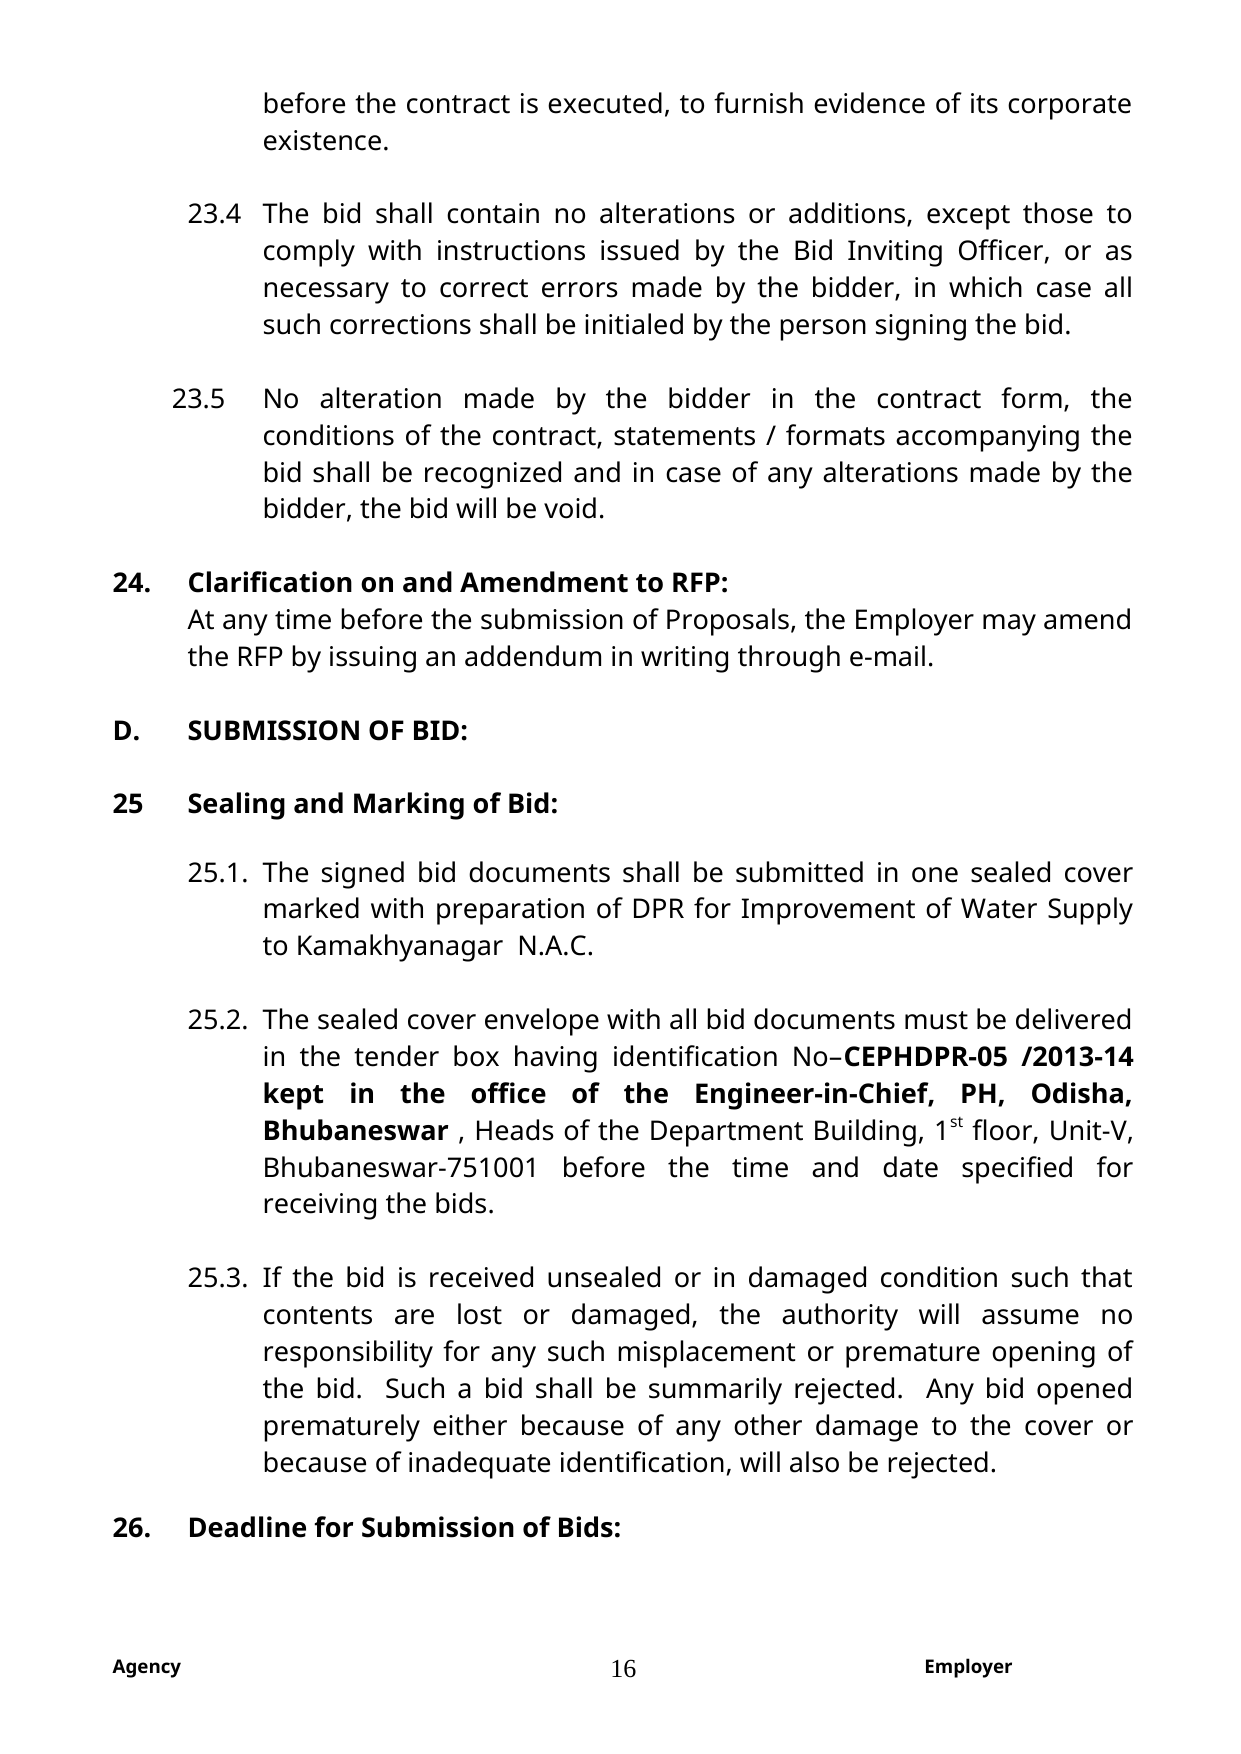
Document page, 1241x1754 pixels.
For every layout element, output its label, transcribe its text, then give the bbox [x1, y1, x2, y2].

text 24. Clarification on and Amendment to RFP: [112, 564, 1134, 601]
text 25.3. If the bid is received unsealed or in damaged condition such that contents are lost or damaged, the authority will assume no responsibility for any such misplacement or premature opening of the bid. Such a bid shall be summarily rejected. Any bid opened prematurely either because of any other damage to the cover or because of inadequate identification, will also be rejected. [112, 1259, 1134, 1480]
text At any time before the submission of Proposals, the Employer may amend the RFP by issuing an addendum in writing through e-mail. [112, 601, 1134, 674]
text 25.2. The sealed cover envelope with all bid documents must be delivered in the tender box having identification No–CEPHDPR-05 /2013-14 kept in the office of the Engineer-in-Chief, PH, Odisha, Bhubaneswar , Heads of the Department Building, 1st floor, Unit-V, Bhubaneswar-751001 before the time and date specified for receiving the bids. [187, 1001, 1134, 1222]
text 26. Deadline for Submission of Bids: [112, 1509, 1134, 1546]
subtitle D. SUBMISSION OF BID: [112, 711, 1134, 748]
text 23.4 The bid shall contain no alterations or additions, except those to comply with instructions issued by the Bid Inviting Officer, or as necessary to correct errors made by the bidder, in which case all such corrections shall be initialed by the person signing the bid. [187, 195, 1134, 342]
subtitle 25 Sealing and Marking of Bid: [112, 785, 1134, 822]
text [187, 84, 1134, 158]
text 25.1. The signed bid documents shall be submitted in one sealed cover marked with preparation of DPR for Improvement of Water Supply to Kamakhyanagar N.A.C. [187, 853, 1134, 964]
text 23.5 No alteration made by the bidder in the contract form, the conditions of the contract, statements / formats accompanying the bid shall be recognized and in case of any alterations made by the bidder, the bid will be void. [172, 379, 1134, 527]
